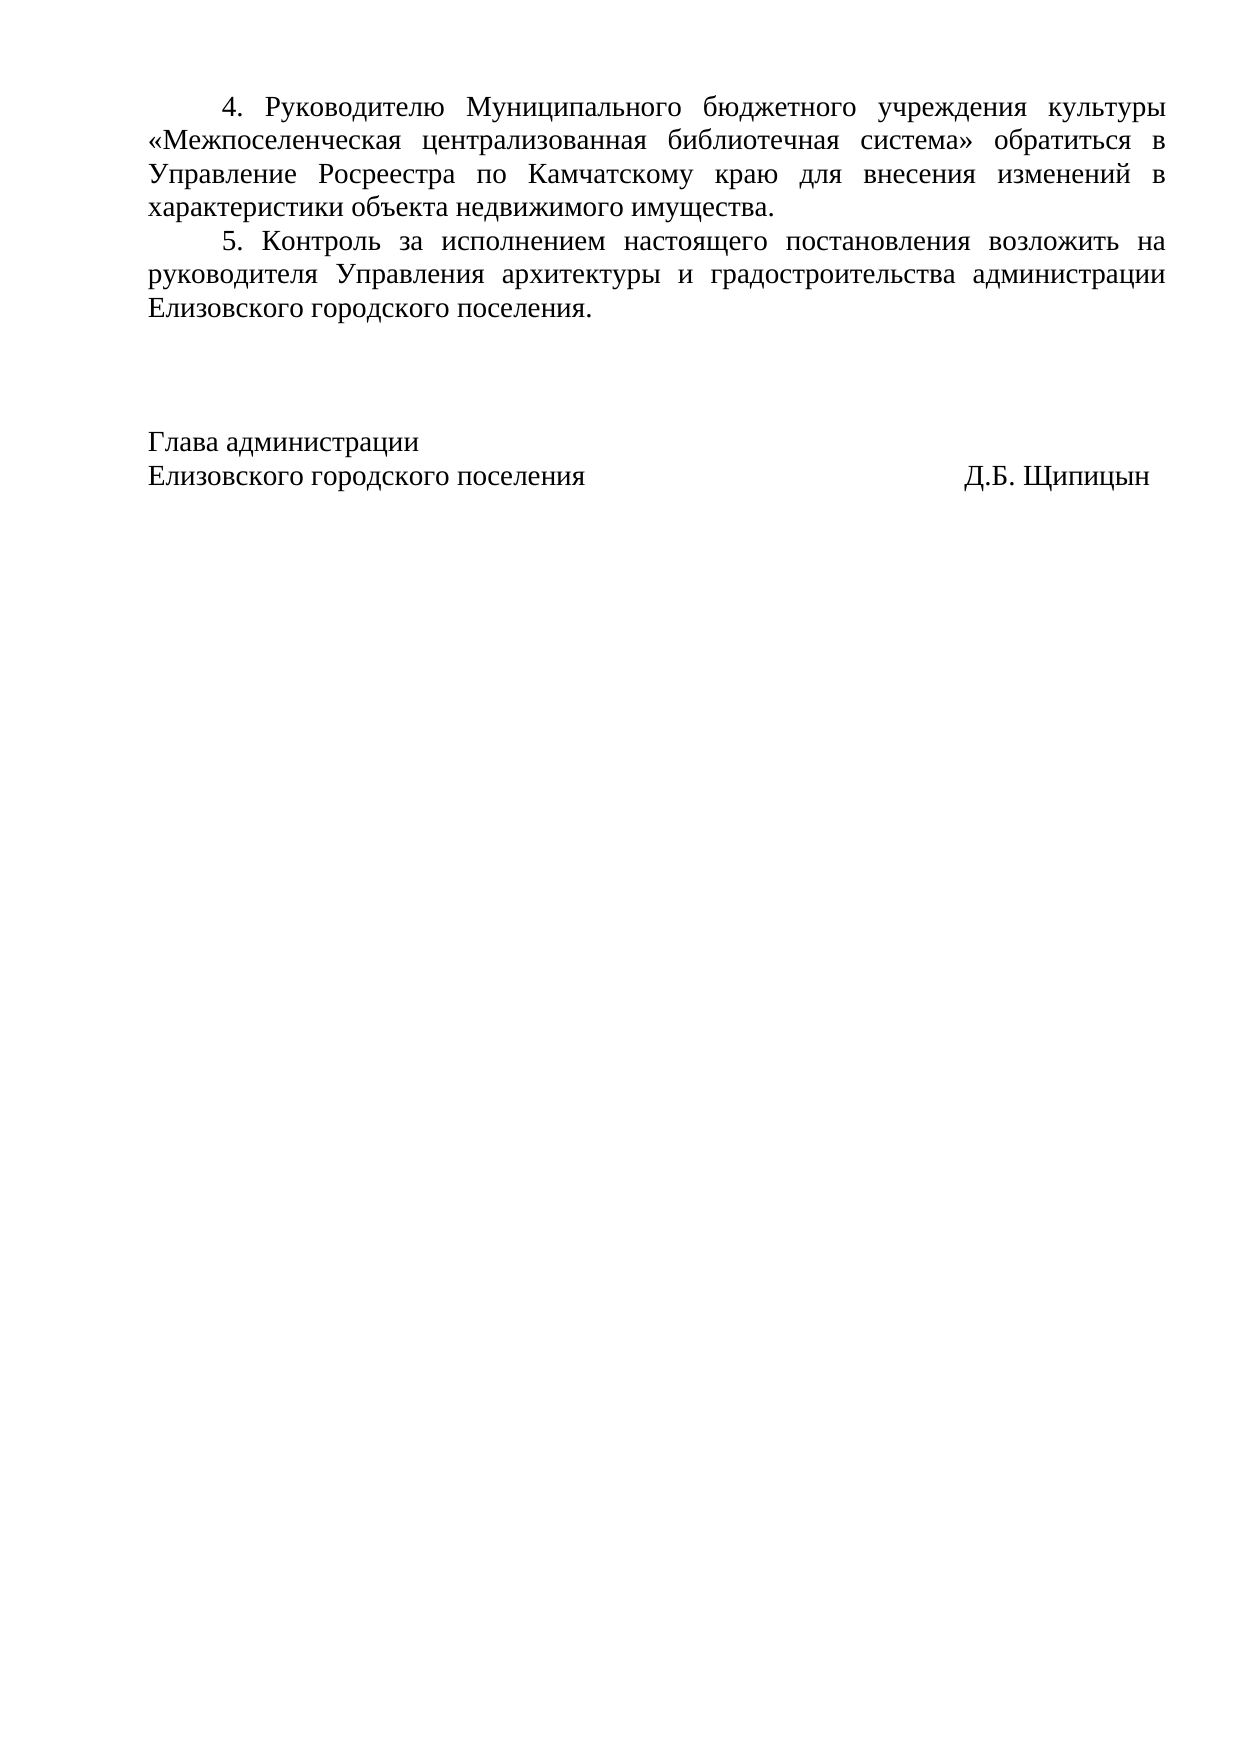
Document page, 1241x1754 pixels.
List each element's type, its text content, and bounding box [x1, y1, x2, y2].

text Елизовского городского поселения Д.Б. Щипицын [148, 458, 1167, 491]
text 4. Руководителю Муниципального бюджетного учреждения культуры «Межпоселенческая централизованная библиотечная система» обратиться в Управление Росреестра по Камчатскому краю для внесения изменений в характеристики объекта недвижимого имущества. [148, 89, 1167, 223]
text 5. Контроль за исполнением настоящего постановления возложить на руководителя Управления архитектуры и градостроительства администрации Елизовского городского поселения. [148, 223, 1167, 323]
text Глава администрации [148, 424, 1167, 458]
